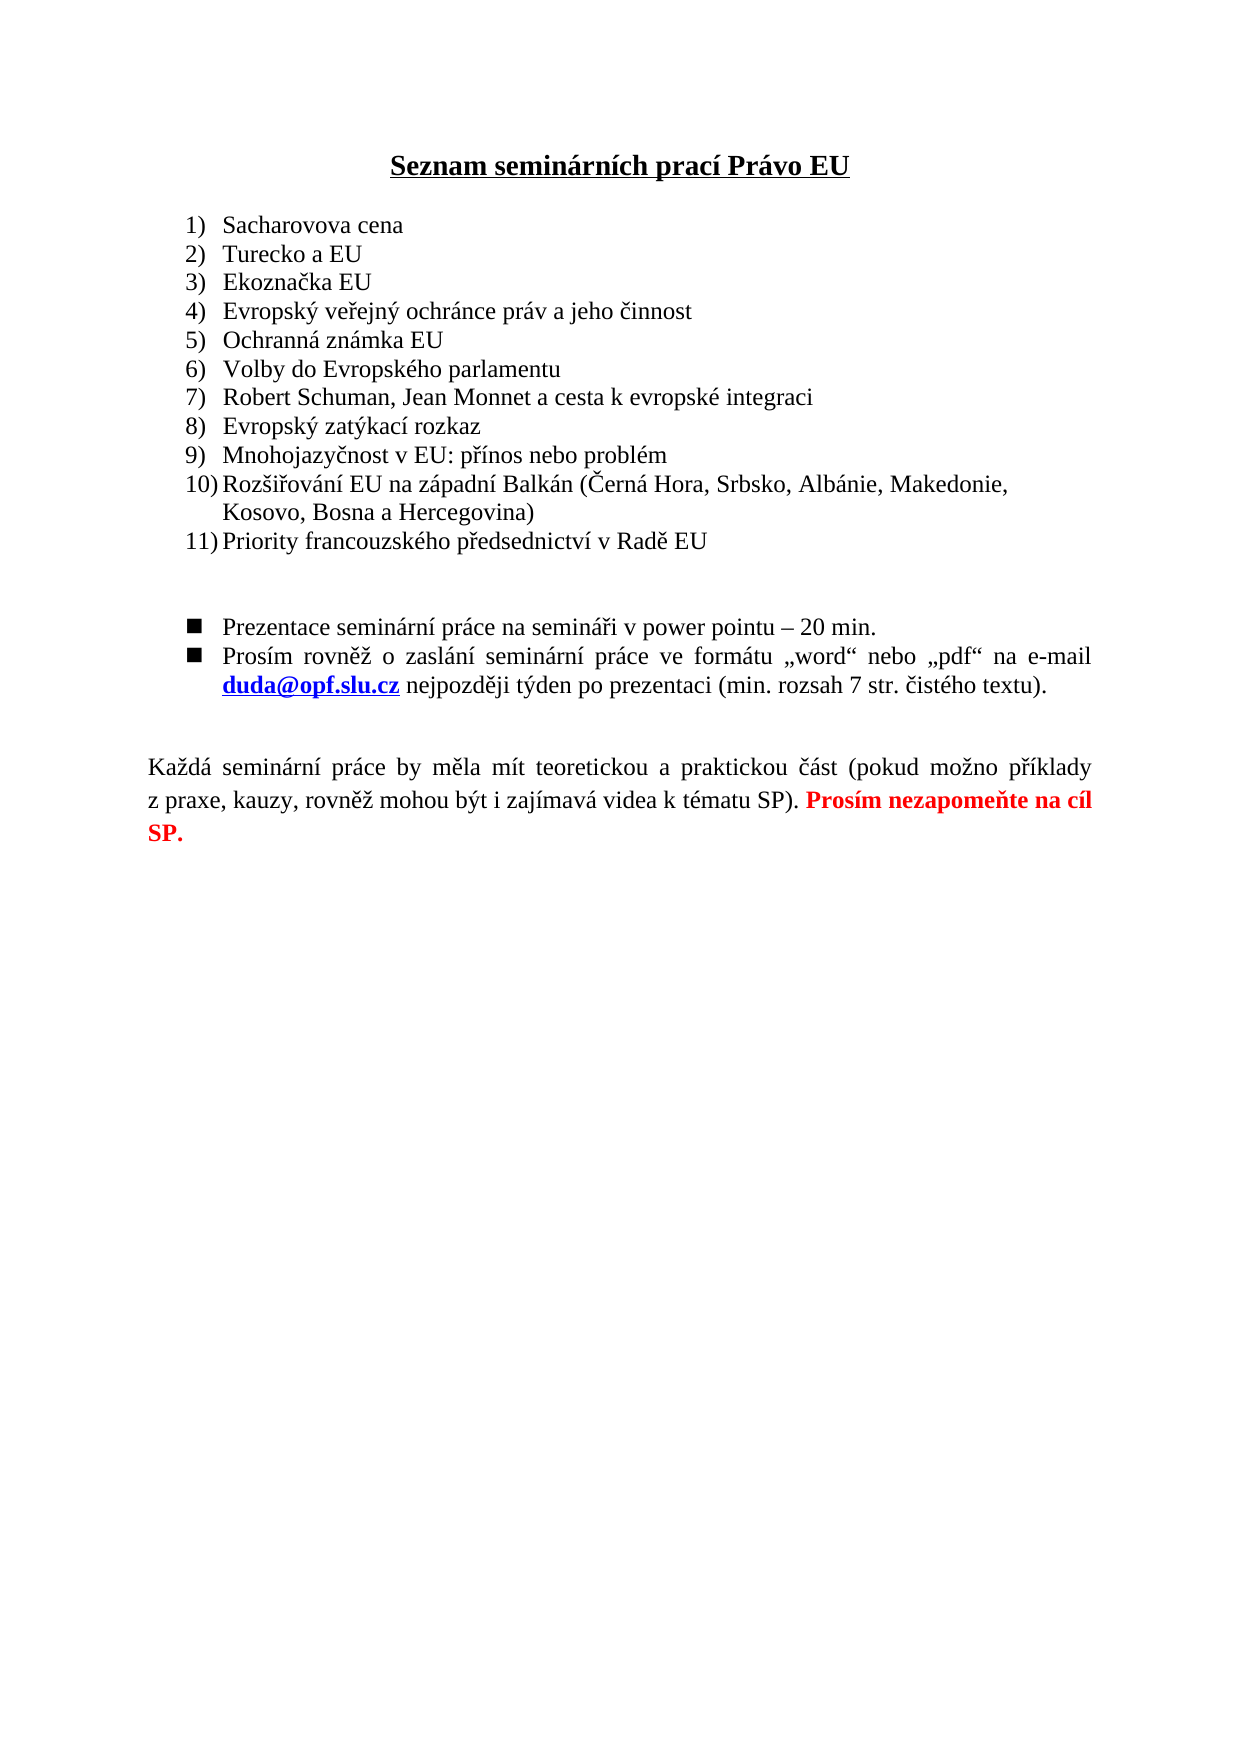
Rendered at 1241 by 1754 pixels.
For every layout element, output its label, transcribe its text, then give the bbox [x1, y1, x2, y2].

list Rozšiřování EU na západní Balkán (Černá Hora, Srbsko, Albánie, Makedonie, Kosovo, Bosna a Hercegovina) [185, 469, 1093, 526]
list Sacharovova cena [185, 210, 1093, 239]
list Evropský veřejný ochránce práv a jeho činnost [185, 296, 1093, 325]
list Mnohojazyčnost v EU: přínos nebo problém [185, 440, 1093, 469]
list Evropský zatýkací rozkaz [185, 411, 1093, 440]
list Prosím rovněž o zaslání seminární práce ve formátu „word“ nebo „pdf“ na e-mail duda@opf.slu.cz nejpozději týden po prezentaci (min. rozsah 7 str. čistého textu). [185, 641, 1093, 699]
text Každá seminární práce by měla mít teoretickou a praktickou část (pokud možno příklady z praxe, kauzy, rovněž mohou být i zajímavá videa k tématu SP). Prosím nezapomeňte na cíl SP. [148, 752, 1093, 847]
list Volby do Evropského parlamentu [185, 354, 1093, 382]
text Seznam seminárních prací Právo EU [148, 148, 1093, 181]
list Ekoznačka EU [185, 267, 1093, 296]
list Turecko a EU [185, 239, 1093, 267]
list Robert Schuman, Jean Monnet a cesta k evropské integraci [185, 382, 1093, 411]
list Priority francouzského předsednictví v Radě EU [185, 526, 1093, 555]
list Prezentace seminární práce na semináři v power pointu – 20 min. [185, 612, 1093, 641]
list Ochranná známka EU [185, 325, 1093, 354]
